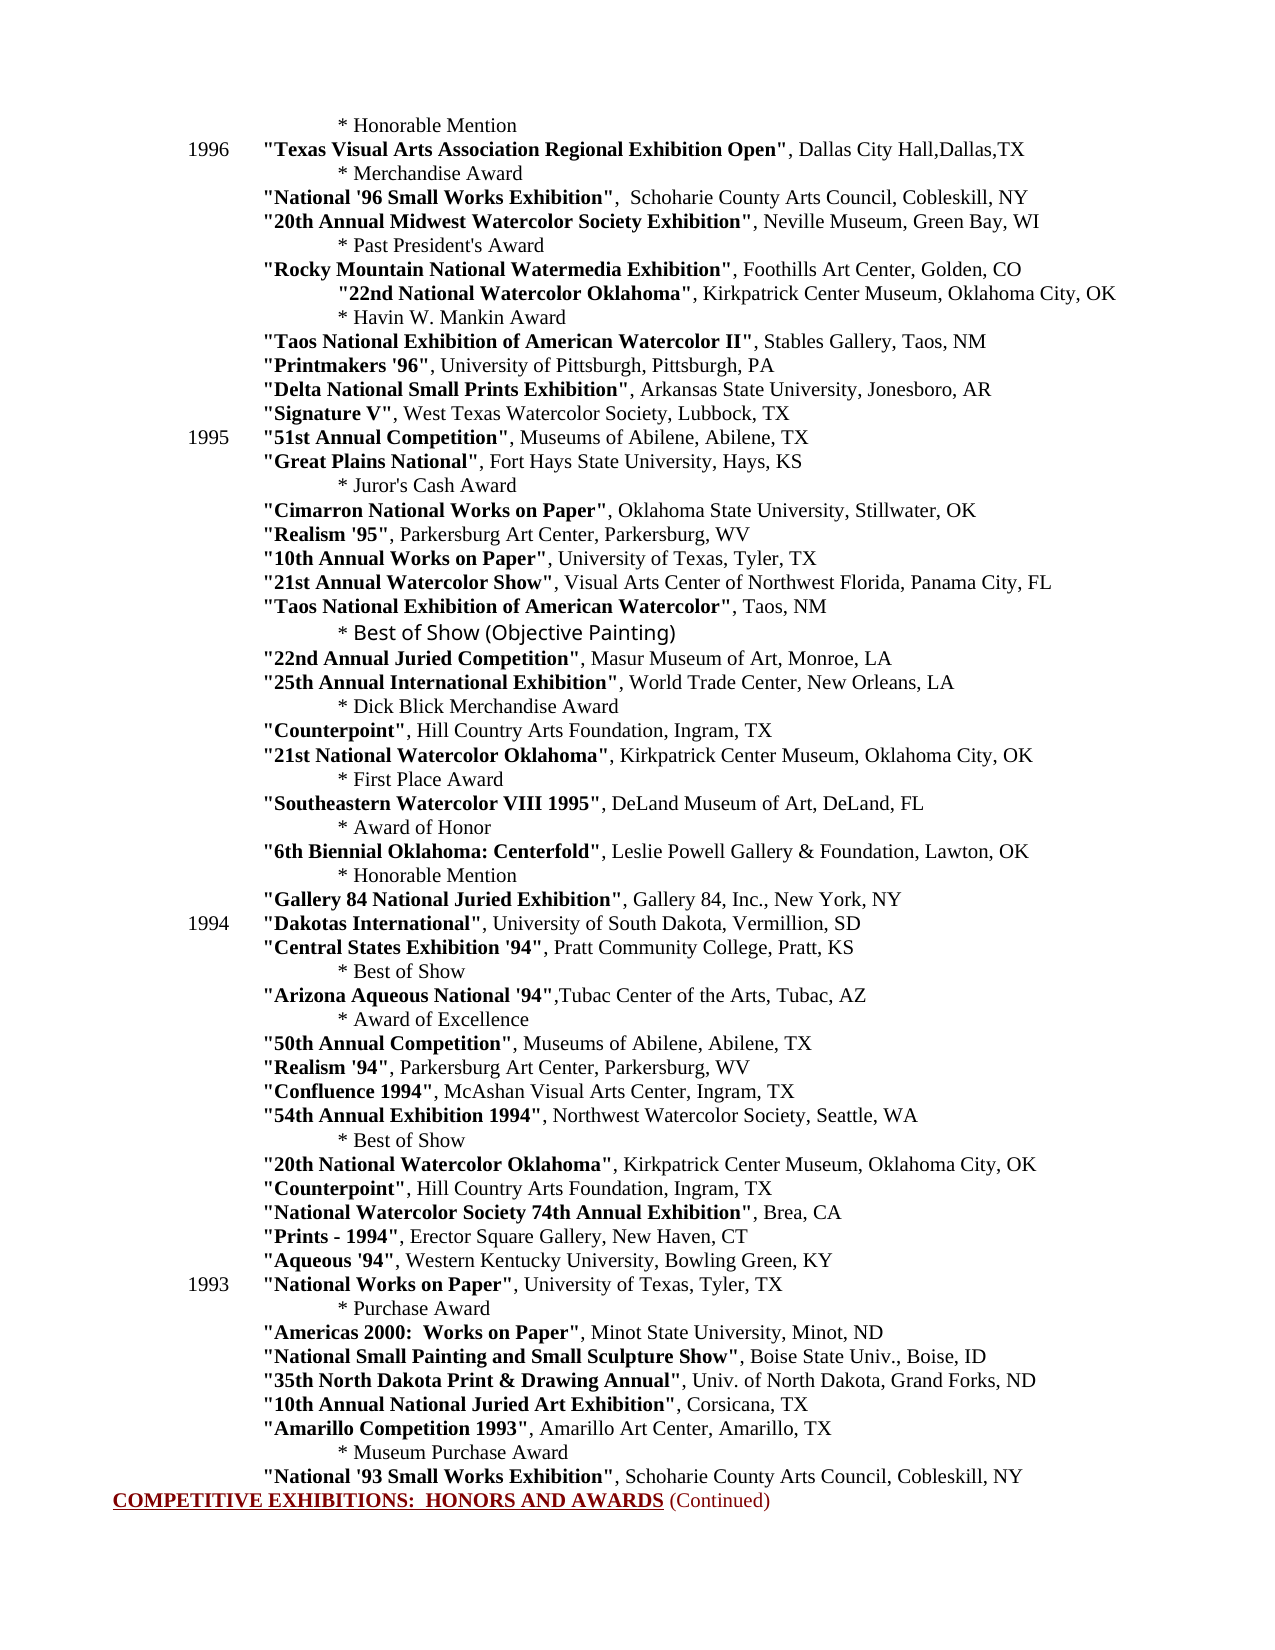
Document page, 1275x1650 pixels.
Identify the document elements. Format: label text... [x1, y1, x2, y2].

text "21st National Watercolor Oklahoma", Kirkpatrick Center Museum, Oklahoma City, OK [112, 742, 1200, 767]
text * First Place Award [112, 767, 1200, 791]
text * Merchandise Award [112, 161, 1200, 185]
text * Museum Purchase Award [112, 1440, 1200, 1464]
text "Aqueous '94", Western Kentucky University, Bowling Green, KY [112, 1248, 1200, 1272]
text * Best of Show [112, 959, 1200, 983]
text "20th National Watercolor Oklahoma", Kirkpatrick Center Museum, Oklahoma City, OK [112, 1152, 1200, 1176]
text "6th Biennial Oklahoma: Centerfold", Leslie Powell Gallery & Foundation, Lawton, OK [112, 839, 1200, 863]
text * Award of Excellence [112, 1007, 1200, 1031]
text "Amarillo Competition 1993", Amarillo Art Center, Amarillo, TX [112, 1416, 1200, 1440]
text "National Small Painting and Small Sculpture Show", Boise State Univ., Boise, ID [112, 1344, 1200, 1368]
text 1995 "51st Annual Competition", Museums of Abilene, Abilene, TX [112, 425, 1200, 449]
text * Honorable Mention [112, 863, 1200, 887]
text 1996 "Texas Visual Arts Association Regional Exhibition Open", Dallas City Hall,Dallas,TX [112, 137, 1200, 161]
text "Taos National Exhibition of American Watercolor II", Stables Gallery, Taos, NM [112, 329, 1200, 353]
text * Havin W. Mankin Award [112, 305, 1200, 329]
text "Southeastern Watercolor VIII 1995", DeLand Museum of Art, DeLand, FL [112, 791, 1200, 815]
text "Central States Exhibition '94", Pratt Community College, Pratt, KS [112, 935, 1200, 959]
text "National '96 Small Works Exhibition", Schoharie County Arts Council, Cobleskill, NY [112, 185, 1200, 209]
text * Juror's Cash Award [112, 473, 1200, 497]
text 1993 "National Works on Paper", University of Texas, Tyler, TX [112, 1272, 1200, 1296]
text * Honorable Mention [112, 112, 1200, 137]
text "Delta National Small Prints Exhibition", Arkansas State University, Jonesboro, AR [112, 377, 1200, 401]
text "Rocky Mountain National Watermedia Exhibition", Foothills Art Center, Golden, CO "22nd National Watercolor Oklahoma", Kirkpatrick Center Museum, Oklahoma City, OK [112, 257, 1200, 305]
text "22nd Annual Juried Competition", Masur Museum of Art, Monroe, LA [187, 646, 1200, 670]
text "10th Annual National Juried Art Exhibition", Corsicana, TX [112, 1392, 1200, 1416]
text "10th Annual Works on Paper", University of Texas, Tyler, TX [187, 546, 1200, 570]
text * Dick Blick Merchandise Award [262, 694, 1200, 718]
text "50th Annual Competition", Museums of Abilene, Abilene, TX [112, 1031, 1200, 1055]
text * Past President's Award [112, 233, 1200, 257]
text "Cimarron National Works on Paper", Oklahoma State University, Stillwater, OK [187, 497, 1200, 522]
text * Best of Show [112, 1127, 1200, 1152]
text 1994 "Dakotas International", University of South Dakota, Vermillion, SD [112, 911, 1200, 935]
text "National Watercolor Society 74th Annual Exhibition", Brea, CA [112, 1200, 1200, 1224]
text "Printmakers '96", University of Pittsburgh, Pittsburgh, PA [112, 353, 1200, 377]
text "Taos National Exhibition of American Watercolor", Taos, NM [112, 594, 1200, 618]
text "20th Annual Midwest Watercolor Society Exhibition", Neville Museum, Green Bay, WI [112, 209, 1200, 233]
text "Realism '94", Parkersburg Art Center, Parkersburg, WV [112, 1055, 1200, 1079]
text "Americas 2000: Works on Paper", Minot State University, Minot, ND [112, 1320, 1200, 1344]
text "National '93 Small Works Exhibition", Schoharie County Arts Council, Cobleskill, NY [112, 1464, 1200, 1488]
text "25th Annual International Exhibition", World Trade Center, New Orleans, LA [112, 670, 1200, 694]
text "Great Plains National", Fort Hays State University, Hays, KS [112, 449, 1200, 473]
text "35th North Dakota Print & Drawing Annual", Univ. of North Dakota, Grand Forks, ND [112, 1368, 1200, 1392]
text * Award of Honor [112, 815, 1200, 839]
text COMPETITIVE EXHIBITIONS: HONORS AND AWARDS (Continued) [112, 1488, 1200, 1512]
text "Confluence 1994", McAshan Visual Arts Center, Ingram, TX [112, 1079, 1200, 1103]
text * Purchase Award [112, 1296, 1200, 1320]
text "Realism '95", Parkersburg Art Center, Parkersburg, WV [112, 522, 1200, 546]
text "Signature V", West Texas Watercolor Society, Lubbock, TX [112, 401, 1200, 425]
text "21st Annual Watercolor Show", Visual Arts Center of Northwest Florida, Panama City, FL [187, 570, 1200, 594]
text * Best of Show (Objective Painting) [112, 618, 1200, 646]
text "Counterpoint", Hill Country Arts Foundation, Ingram, TX [112, 1176, 1200, 1200]
text "Counterpoint", Hill Country Arts Foundation, Ingram, TX [187, 718, 1200, 742]
text "54th Annual Exhibition 1994", Northwest Watercolor Society, Seattle, WA [112, 1103, 1200, 1127]
text "Prints - 1994", Erector Square Gallery, New Haven, CT [112, 1224, 1200, 1248]
text "Gallery 84 National Juried Exhibition", Gallery 84, Inc., New York, NY [112, 887, 1200, 911]
text "Arizona Aqueous National '94",Tubac Center of the Arts, Tubac, AZ [112, 983, 1200, 1007]
